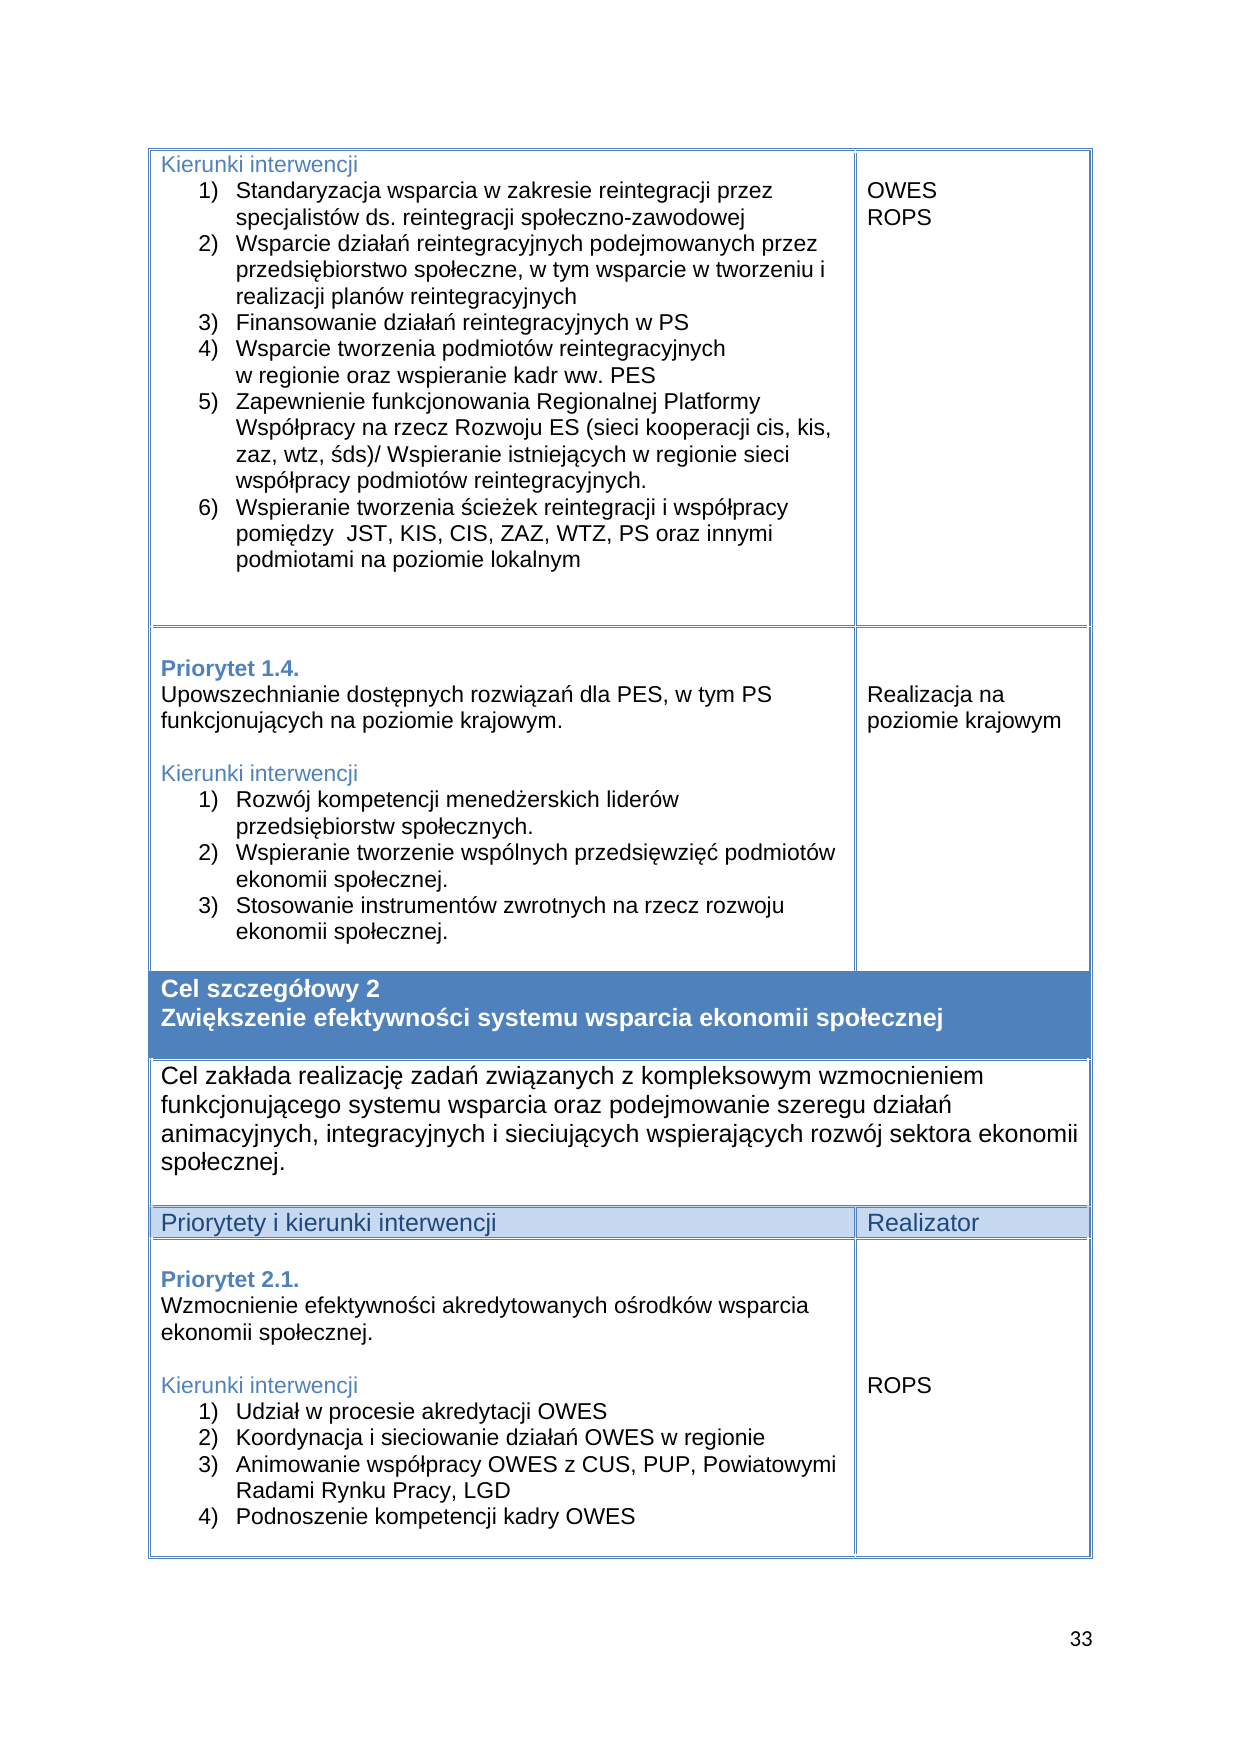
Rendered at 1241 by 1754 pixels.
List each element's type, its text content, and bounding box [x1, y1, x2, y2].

table_cell Cel zakłada realizację zadań związanych z kompleksowym wzmocnieniem funkcjonującego systemu wsparcia oraz podejmowanie szeregu działań animacyjnych, integracyjnych i sieciujących wspierających rozwój sektora ekonomii społecznej. [149, 1058, 1091, 1205]
table_cell Realizacja na poziomie krajowym [856, 625, 1091, 971]
table_cell Priorytet 1.4. Upowszechnianie dostępnych rozwiązań dla PES, w tym PS funkcjonujących na poziomie krajowym. Kierunki interwencji Rozwój kompetencji menedżerskich liderów przedsiębiorstw społecznych. Wspieranie tworzenie wspólnych przedsięwzięć podmiotów ekonomii społecznej. Stosowanie instrumentów zwrotnych na rzecz rozwoju ekonomii społecznej. [149, 625, 856, 971]
table_cell ROPS [856, 1237, 1090, 1556]
table_cell OWES OWES ROPS [856, 151, 1089, 625]
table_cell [151, 149, 856, 625]
table_cell Priorytet 2.1. Wzmocnienie efektywności akredytowanych ośrodków wsparcia ekonomii społecznej. Kierunki interwencji Udział w procesie akredytacji OWES Koordynacja i sieciowanie działań OWES w regionie Animowanie współpracy OWES z CUS, PUP, Powiatowymi Radami Rynku Pracy, LGD Podnoszenie kompetencji kadry OWES [151, 1237, 856, 1556]
table_cell Priorytety i kierunki interwencji [151, 1205, 854, 1237]
table_cell Cel szczegółowy 2 Zwiększenie efektywności systemu wsparcia ekonomii społecznej [149, 971, 1091, 1058]
table_cell Realizator [857, 1205, 1090, 1237]
